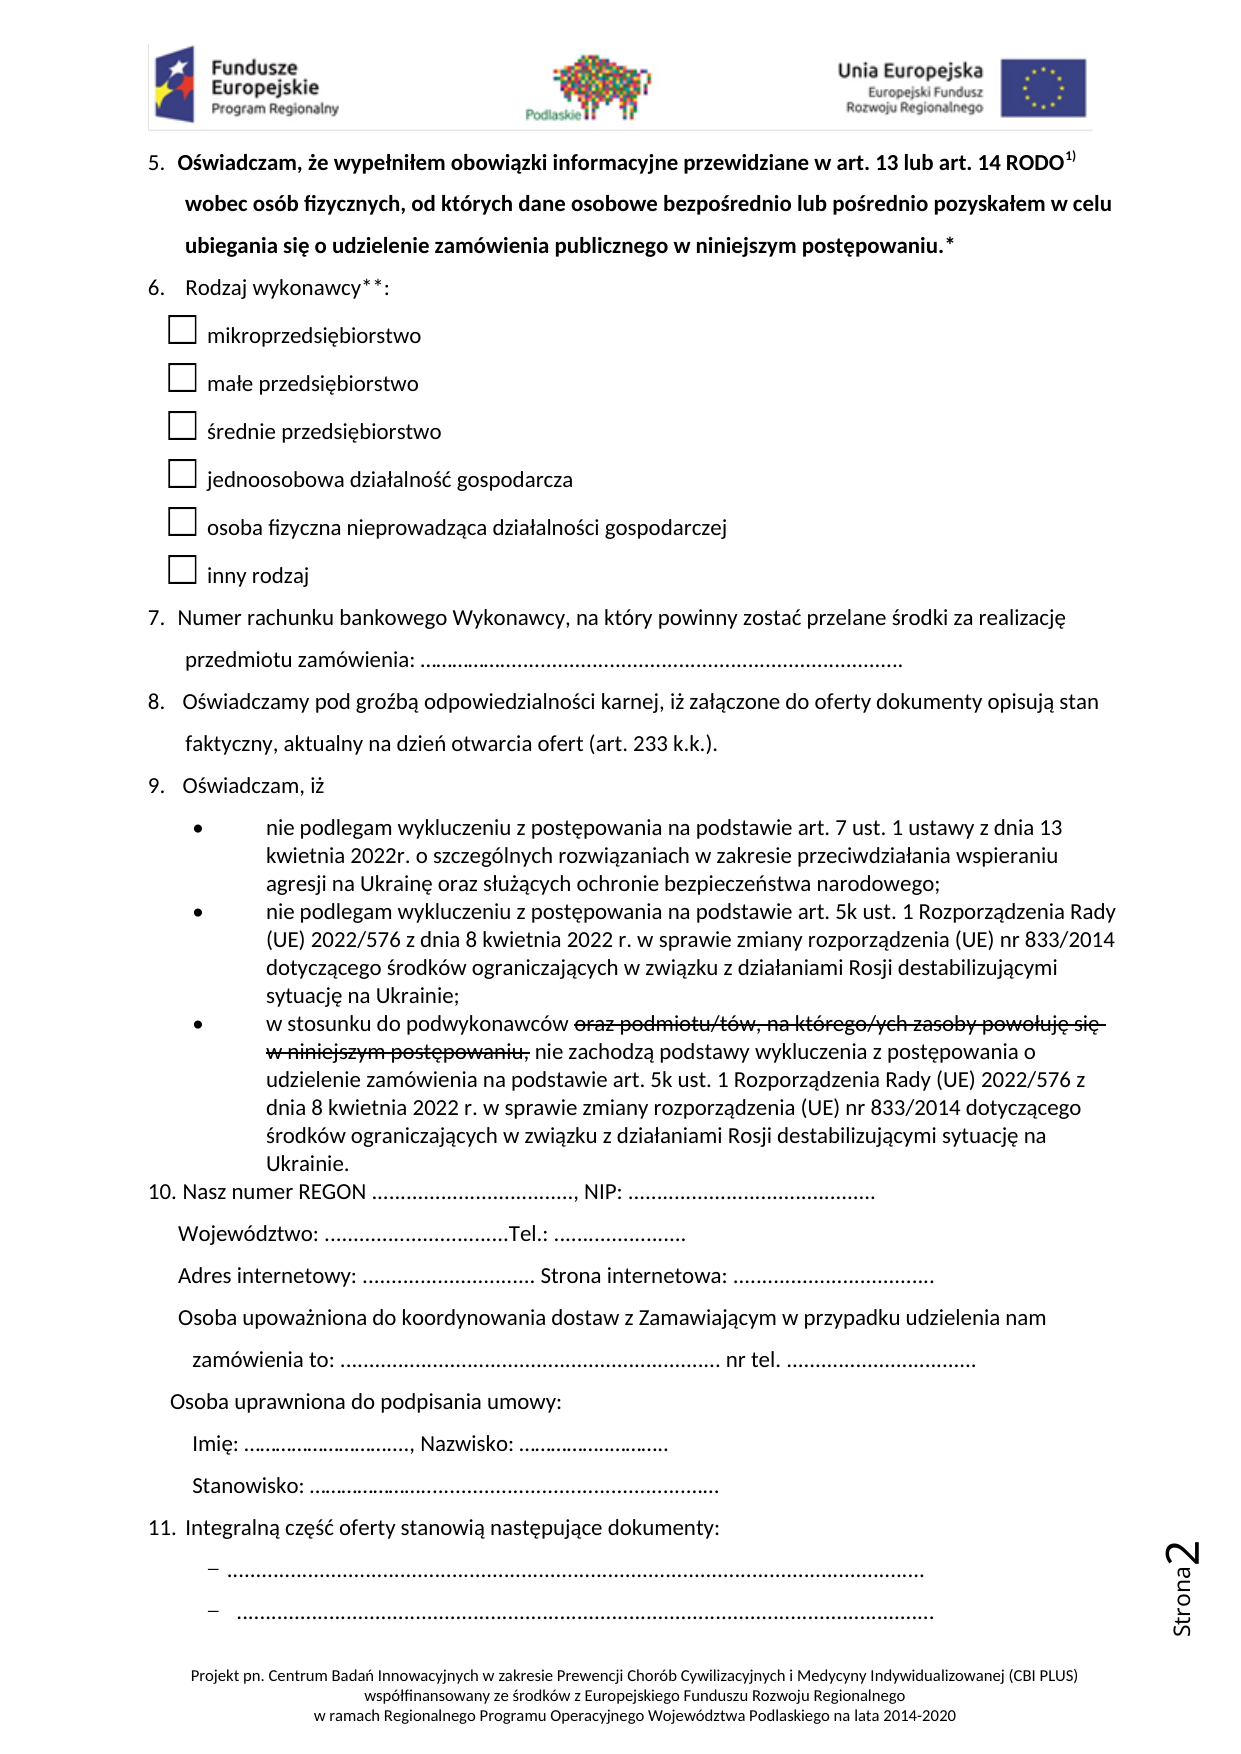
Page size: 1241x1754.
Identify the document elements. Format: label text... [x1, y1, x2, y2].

text Stanowisko: ………………….................................................… [162, 1471, 1122, 1499]
list Oświadczamy pod groźbą odpowiedzialności karnej, iż załączone do oferty dokumenty opisują stan faktyczny, aktualny na dzień otwarcia ofert (art. 233 k.k.). [148, 687, 1122, 757]
list Oświadczam, że wypełniłem obowiązki informacyjne przewidziane w art. 13 lub art. 14 RODO1) wobec osób fizycznych, od których dane osobowe bezpośrednio lub pośrednio pozyskałem w celu ubiegania się o udzielenie zamówienia publicznego w niniejszym postępowaniu.* [148, 148, 1122, 259]
list Oświadczam, iż [148, 771, 1122, 799]
text małe przedsiębiorstwo [148, 363, 1122, 397]
text Osoba uprawniona do podpisania umowy: [118, 1387, 1122, 1415]
picture [168, 459, 197, 488]
list Rodzaj wykonawcy**: [148, 273, 1122, 302]
list Numer rachunku bankowego Wykonawcy, na który powinny zostać przelane środki za realizację przedmiotu zamówienia: ……………...................................................................... [148, 603, 1122, 673]
list Nasz numer REGON ..................................., NIP: ........................................... [148, 1177, 1122, 1205]
text • nie podlegam wykluczeniu z postępowania na podstawie art. 7 ust. 1 ustawy z dnia 13 kwietnia 2022r. o szczególnych rozwiązaniach w zakresie przeciwdziałania wspieraniu agresji na Ukrainę oraz służących ochronie bezpieczeństwa narodowego; [192, 813, 1122, 897]
text Adres internetowy: .............................. Strona internetowa: ................................... [162, 1261, 1122, 1289]
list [207, 1597, 1122, 1625]
text inny rodzaj [148, 555, 1122, 589]
text • w stosunku do podwykonawców oraz podmiotu/tów, na którego/ych zasoby powołuję się w niniejszym postępowaniu, nie zachodzą podstawy wykluczenia z postępowania o udzielenie zamówienia na podstawie art. 5k ust. 1 Rozporządzenia Rady (UE) 2022/576 z dnia 8 kwietnia 2022 r. w sprawie zmiany rozporządzenia (UE) nr 833/2014 dotyczącego środków ograniczających w związku z działaniami Rosji destabilizującymi sytuację na Ukrainie. [192, 1009, 1122, 1177]
picture [168, 555, 197, 584]
text osoba fizyczna nieprowadząca działalności gospodarczej [148, 507, 1122, 541]
picture [147, 44, 1093, 132]
text mikroprzedsiębiorstwo [148, 316, 1122, 349]
list ......................................................................................................................... [192, 1555, 1122, 1583]
list Integralną część oferty stanowią następujące dokumenty: [148, 1513, 1122, 1541]
picture [168, 411, 197, 440]
text Osoba upoważniona do koordynowania dostaw z Zamawiającym w przypadku udzielenia nam zamówienia to: .................................................................. nr tel. ................................. [162, 1303, 1122, 1373]
picture [168, 315, 197, 344]
text Imię: ………………………...., Nazwisko: ……………..……….. [162, 1429, 1122, 1457]
text Województwo: ................................Tel.: ....................... [162, 1219, 1122, 1247]
text • nie podlegam wykluczeniu z postępowania na podstawie art. 5k ust. 1 Rozporządzenia Rady (UE) 2022/576 z dnia 8 kwietnia 2022 r. w sprawie zmiany rozporządzenia (UE) nr 833/2014 dotyczącego środków ograniczających w związku z działaniami Rosji destabilizującymi sytuację na Ukrainie; [192, 897, 1122, 1009]
picture [168, 507, 197, 536]
text jednoosobowa działalność gospodarcza [148, 459, 1122, 493]
picture [168, 363, 197, 392]
text średnie przedsiębiorstwo [148, 411, 1122, 445]
